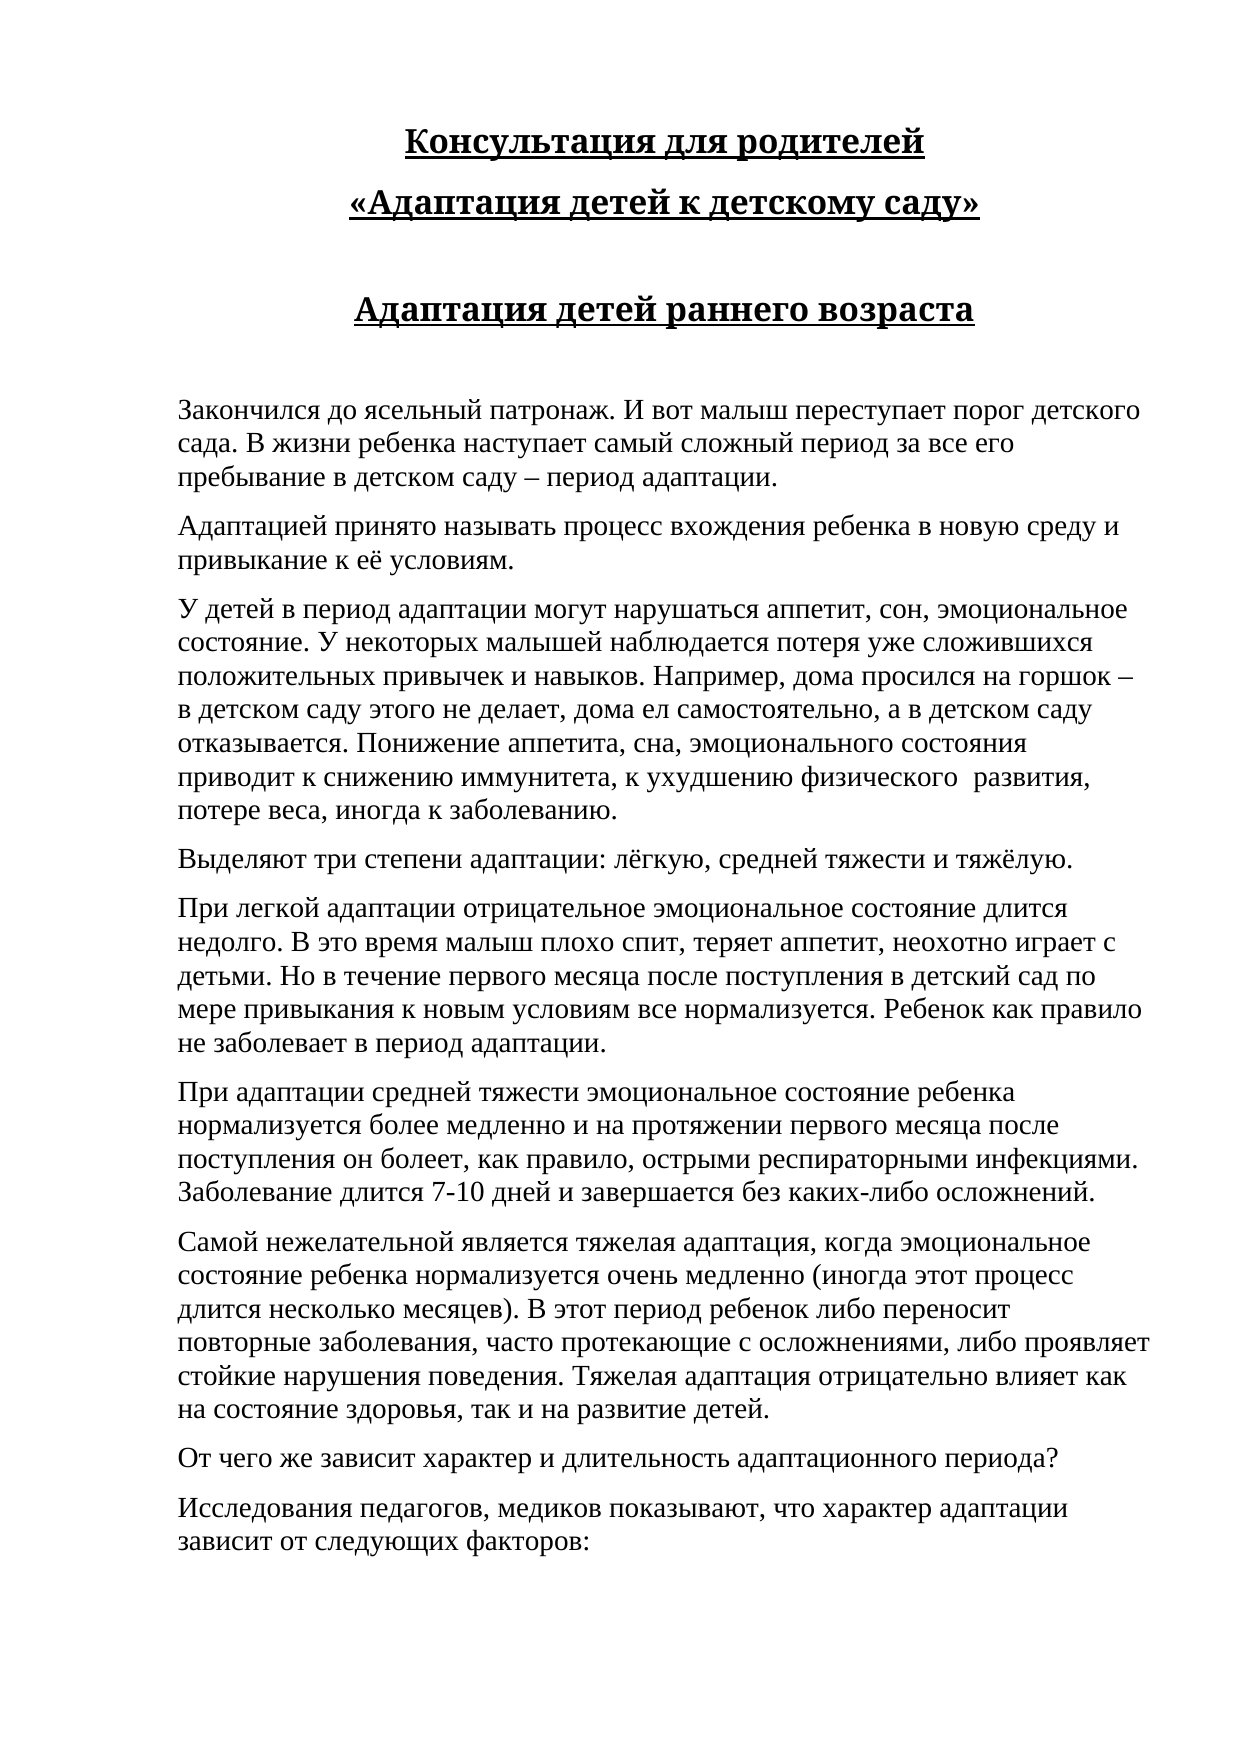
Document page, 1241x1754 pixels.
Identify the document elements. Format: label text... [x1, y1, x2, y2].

text У детей в период адаптации могут нарушаться аппетит, сон, эмоциональное состояние. У некоторых малышей наблюдается потеря уже сложившихся положительных привычек и навыков. Например, дома просился на горшок – в детском саду этого не делает, дома ел самостоятельно, а в детском саду отказывается. Понижение аппетита, сна, эмоционального состояния приводит к снижению иммунитета, к ухудшению физического развития, потере веса, иногда к заболеванию. [177, 591, 1152, 826]
text При адаптации средней тяжести эмоциональное состояние ребенка нормализуется более медленно и на протяжении первого месяца после поступления он болеет, как правило, острыми респираторными инфекциями. Заболевание длится 7-10 дней и завершается без каких-либо осложнений. [177, 1074, 1152, 1208]
text При легкой адаптации отрицательное эмоциональное состояние длится недолго. В это время малыш плохо спит, теряет аппетит, неохотно играет с детьми. Но в течение первого месяца после поступления в детский сад по мере привыкания к новым условиям все нормализуется. Ребенок как правило не заболевает в период адаптации. [177, 891, 1152, 1058]
text Консультация для родителей [177, 118, 1152, 163]
text Адаптация детей раннего возраста [177, 286, 1152, 331]
text Выделяют три степени адаптации: лёгкую, средней тяжести и тяжёлую. [177, 841, 1152, 875]
text «Адаптация детей к детскому саду» [177, 179, 1152, 224]
text От чего же зависит характер и длительность адаптационного периода? [177, 1441, 1152, 1474]
text Самой нежелательной является тяжелая адаптация, когда эмоциональное состояние ребенка нормализуется очень медленно (иногда этот процесс длится несколько месяцев). В этот период ребенок либо переносит повторные заболевания, часто протекающие с осложнениями, либо проявляет стойкие нарушения поведения. Тяжелая адаптация отрицательно влияет как на состояние здоровья, так и на развитие детей. [177, 1224, 1152, 1425]
text Исследования педагогов, медиков показывают, что характер адаптации зависит от следующих факторов: [177, 1490, 1152, 1557]
text Закончился до ясельный патронаж. И вот малыш переступает порог детского сада. В жизни ребенка наступает самый сложный период за все его пребывание в детском саду – период адаптации. [177, 392, 1152, 493]
text Адаптацией принято называть процесс вхождения ребенка в новую среду и привыкание к её условиям. [177, 508, 1152, 575]
